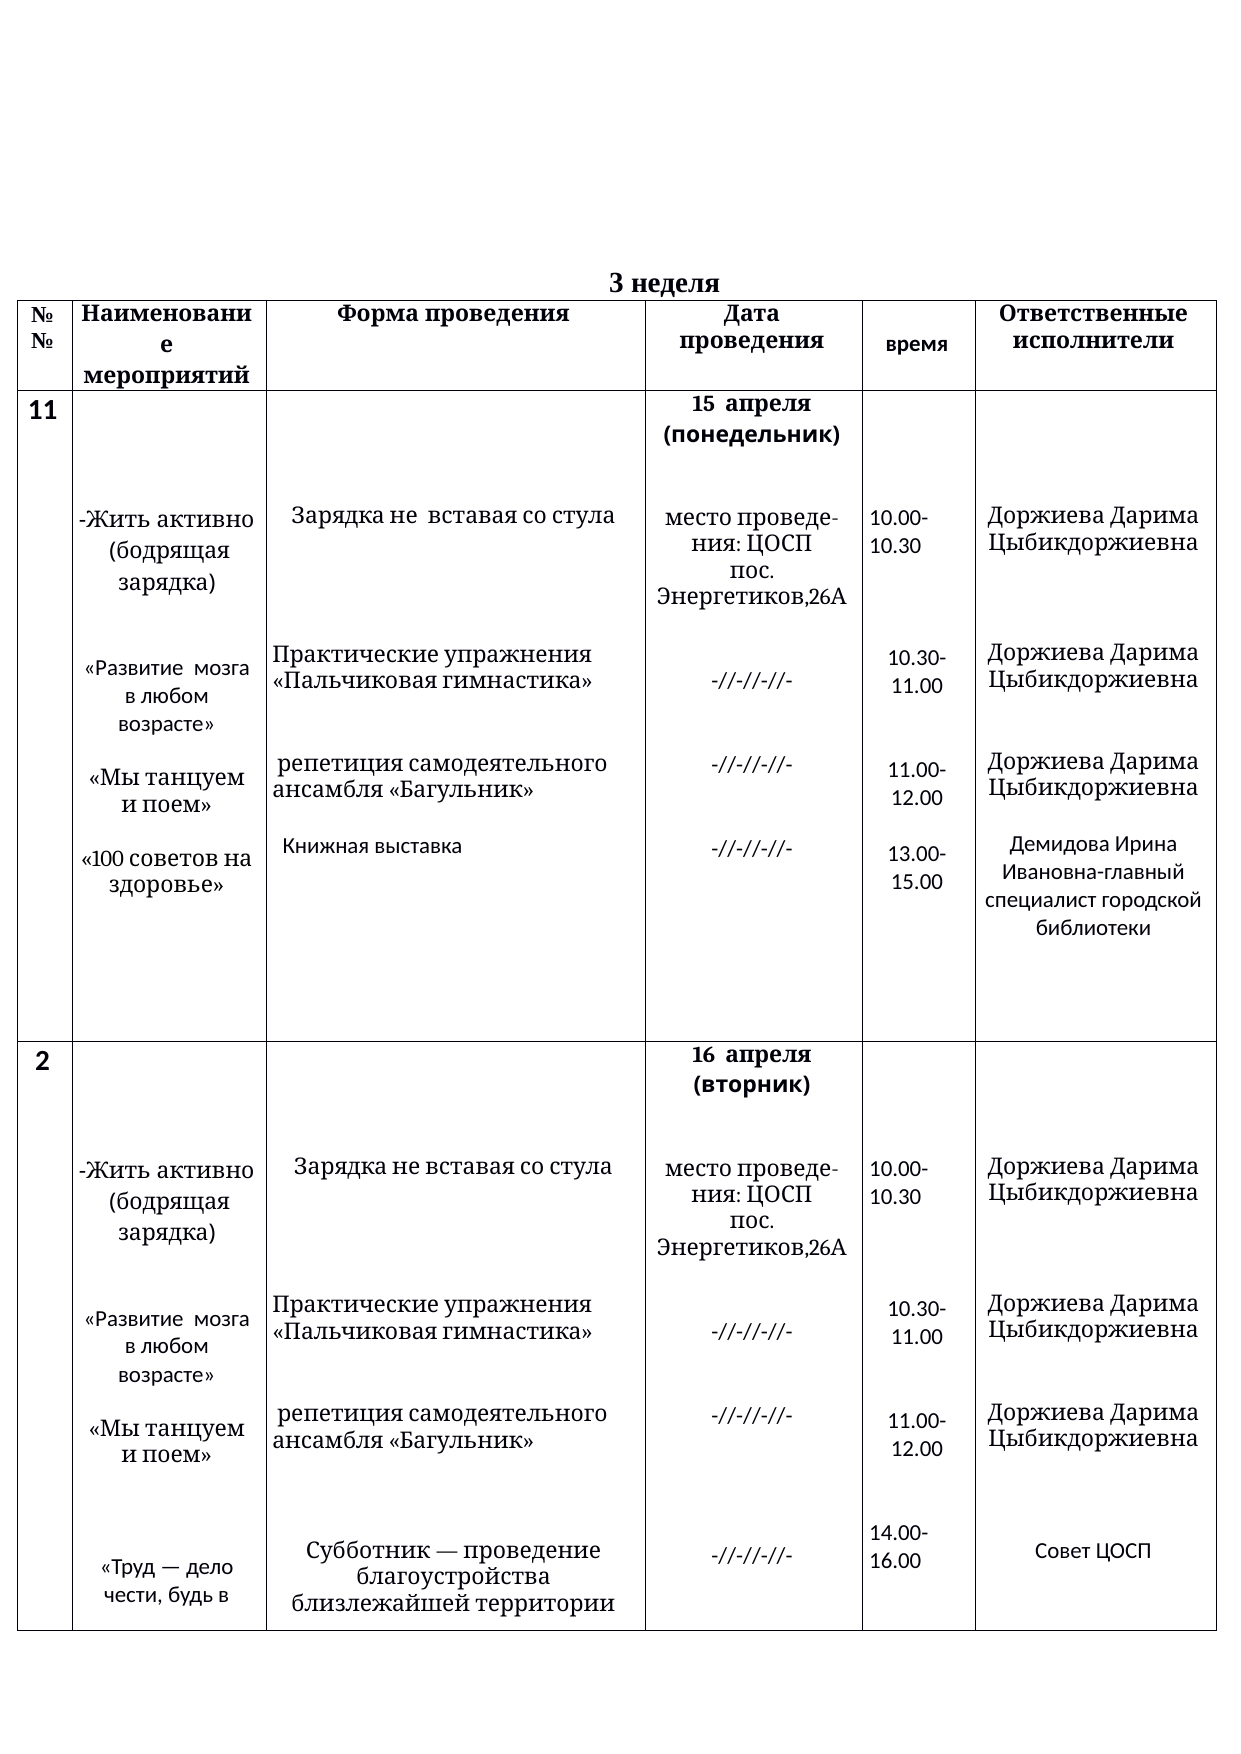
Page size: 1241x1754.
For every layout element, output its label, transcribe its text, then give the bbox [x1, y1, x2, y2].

table_cell 10.00-10.30 10.30- 11.00 11.00-12.00 13.00-15.00 [863, 391, 975, 1041]
table_cell -Жить активно (бодрящая зарядка) «Развитие мозга в любом возрасте» «Мы танцуем и поем» «100 советов на здоровье» [73, 391, 266, 1041]
table_cell 2 [18, 1042, 72, 1630]
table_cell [646, 1042, 862, 1630]
table_header Ответственные исполнители [976, 301, 1216, 390]
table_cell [863, 1042, 975, 1630]
table_header №№ [18, 301, 72, 390]
table_cell Зарядка не вставая со стула Практические упражнения «Пальчиковая гимнастика» репетиция самодеятельного ансамбля «Багульник» Книжная выставка [267, 391, 645, 1041]
text 3 неделя [177, 265, 1152, 298]
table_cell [976, 1042, 1216, 1630]
table_header Форма проведения [267, 301, 645, 390]
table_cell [267, 1042, 645, 1630]
table_cell 11 [18, 391, 72, 1041]
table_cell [73, 1042, 266, 1630]
table_header Дата проведения [646, 301, 862, 390]
table_header время [863, 301, 975, 390]
table_header Наименование мероприятий [73, 301, 266, 390]
table_cell 15 апреля (понедельник) место проведе-ния: ЦОСП пос. Энергетиков,26А -//-//-//- -//-//-//- -//-//-//- [646, 391, 862, 1041]
table_cell Доржиева Дарима Цыбикдоржиевна Доржиева Дарима Цыбикдоржиевна Доржиева Дарима Цыбикдоржиевна Демидова Ирина Ивановна-главный специалист городской библиотеки [976, 391, 1216, 1041]
